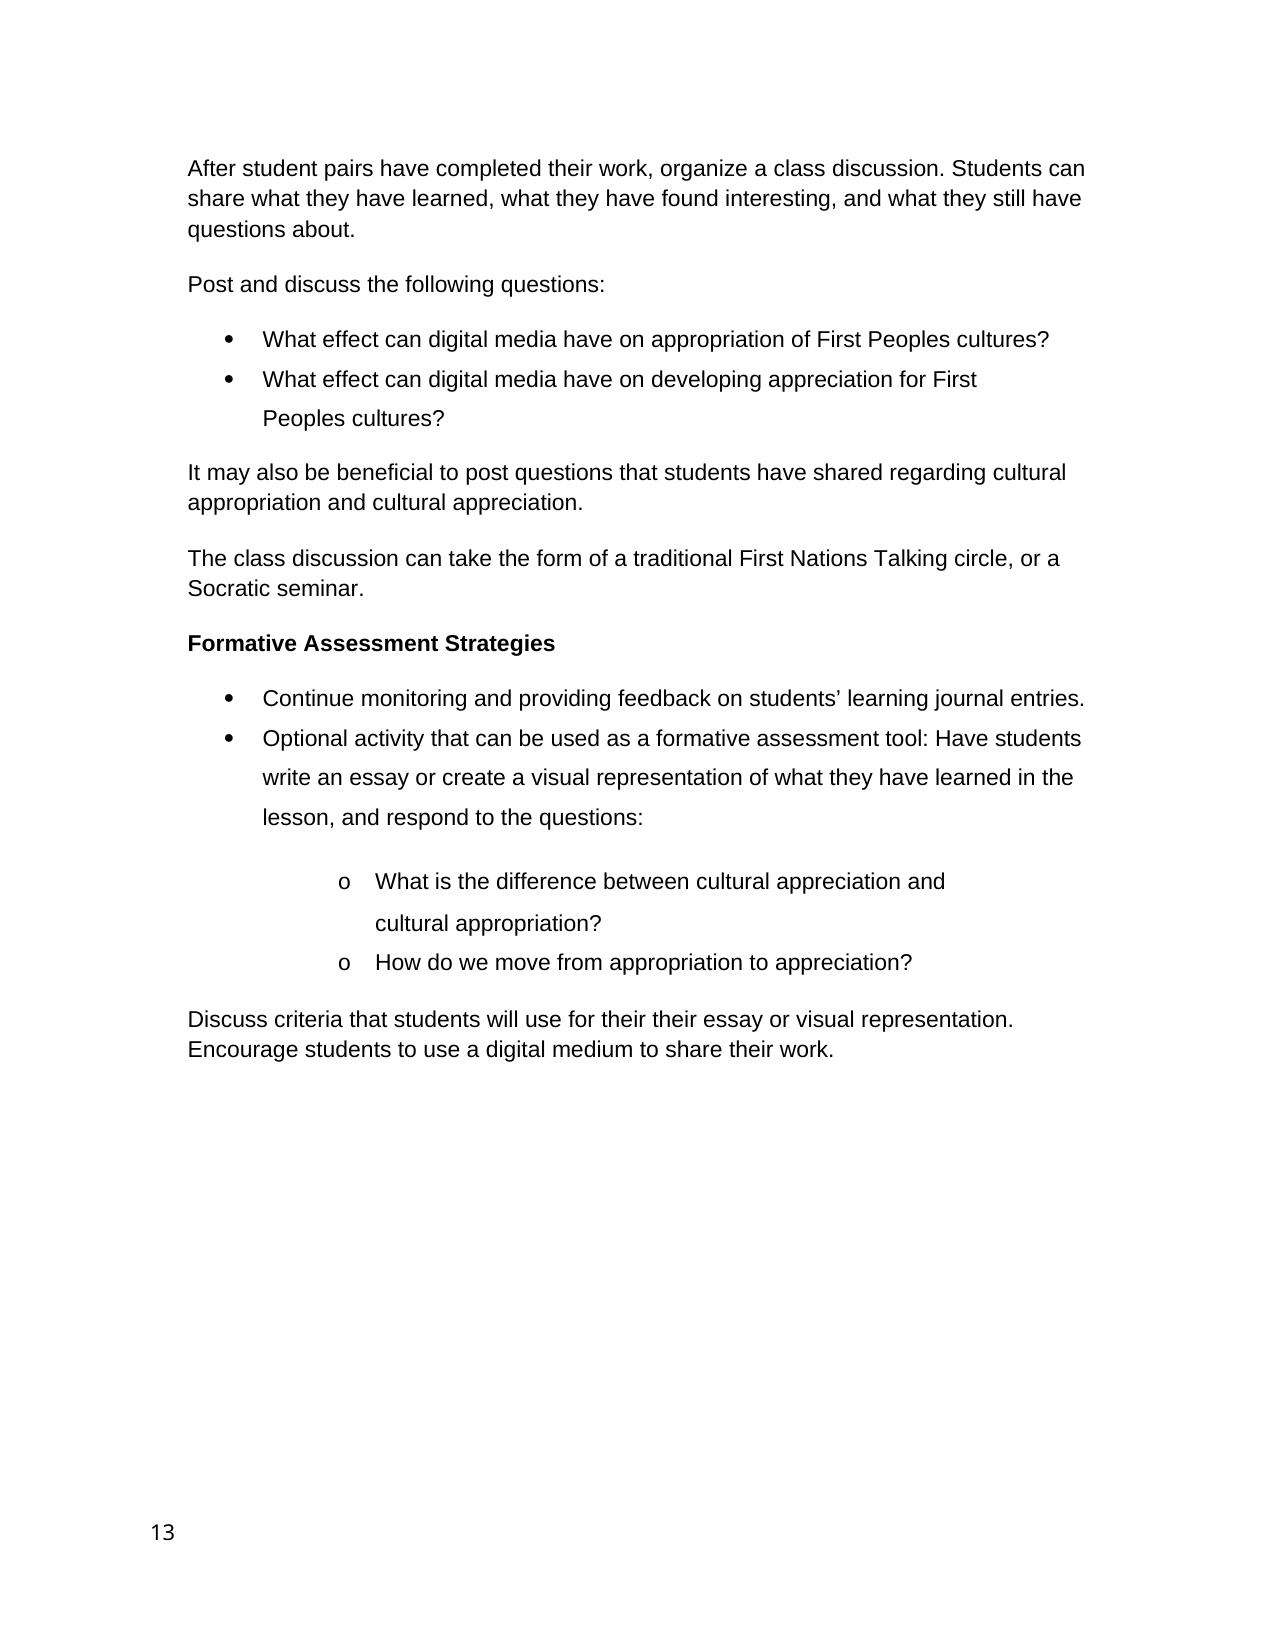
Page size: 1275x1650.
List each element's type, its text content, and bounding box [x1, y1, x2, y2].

text What is the difference between cultural appreciation and cultural appropriation? [337, 868, 1125, 936]
text Post and discuss the following questions: [187, 271, 1125, 297]
text After student pairs have completed their work, organize a class discussion. Students can share what they have learned, what they have found interesting, and what they still have questions about. [187, 155, 1125, 242]
text It may also be beneficial to post questions that students have shared regarding cultural appropriation and cultural appreciation. [187, 459, 1125, 516]
text The class discussion can take the form of a traditional First Nations Talking circle, or a Socratic seminar. [187, 544, 1125, 601]
text Formative Assessment Strategies [187, 630, 1125, 656]
text How do we move from appropriation to appreciation? [337, 949, 1125, 977]
list What effect can digital media have on appropriation of First Peoples cultures? [225, 326, 1125, 352]
list Continue monitoring and providing feedback on students’ learning journal entries. [225, 685, 1125, 711]
list What effect can digital media have on developing appreciation for First Peoples cultures? [225, 366, 1125, 431]
list Optional activity that can be used as a formative assessment tool: Have students write an essay or create a visual representation of what they have learned in the lesson, and respond to the questions: [225, 724, 1125, 830]
text Discuss criteria that students will use for their their essay or visual representation. Encourage students to use a digital medium to share their work. [187, 1006, 1125, 1063]
